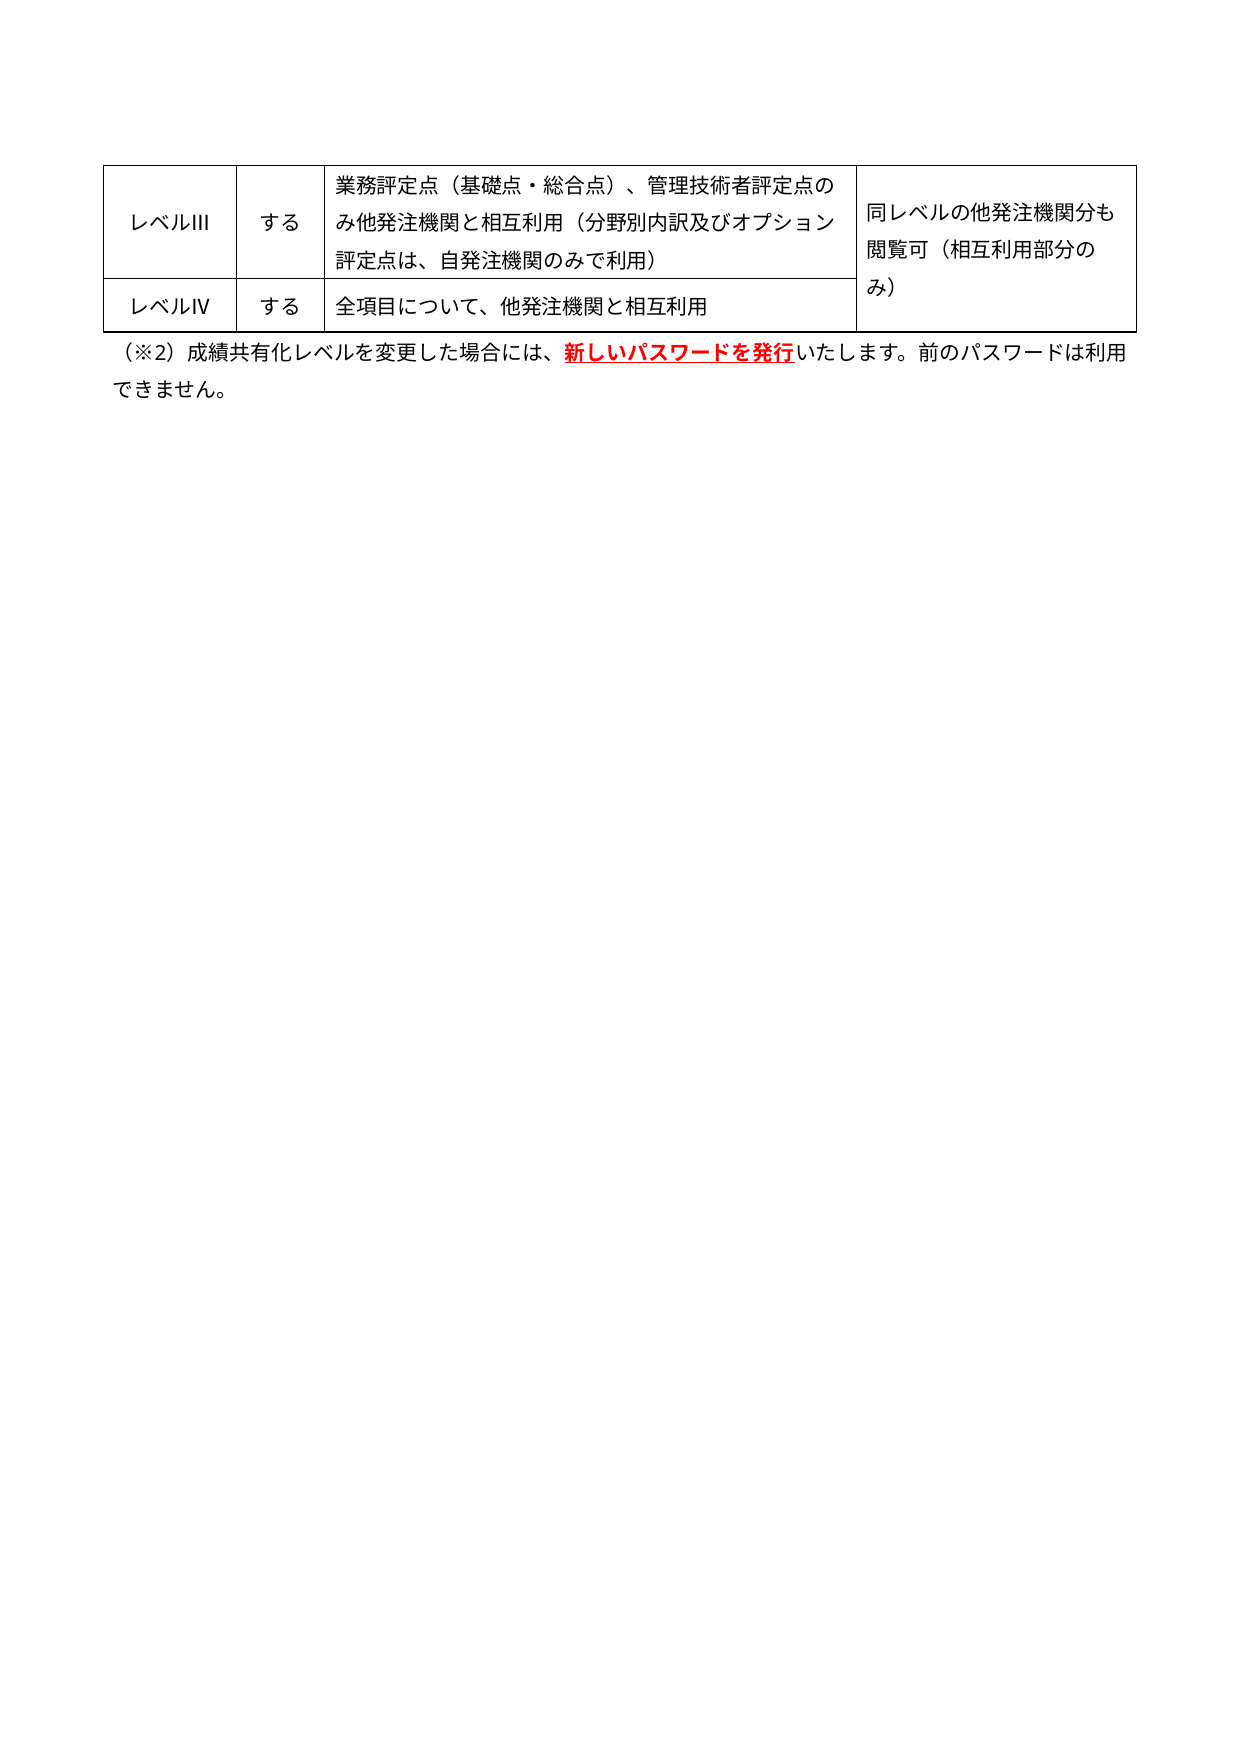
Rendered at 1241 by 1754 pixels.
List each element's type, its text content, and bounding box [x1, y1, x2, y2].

table_cell する [237, 166, 324, 278]
table_cell 全項目について、他発注機関と相互利用 [325, 279, 856, 331]
table_cell レベルⅢ [104, 166, 236, 278]
table_cell レベルⅣ [104, 279, 236, 331]
table_cell する [237, 279, 324, 331]
table_cell 同レベルの他発注機関分も閲覧可（相互利用部分のみ） [857, 166, 1136, 331]
table_cell 業務評定点（基礎点・総合点）、管理技術者評定点のみ他発注機関と相互利用（分野別内訳及びオプション評定点は、自発注機関のみで利用） [325, 166, 856, 278]
text （※2）成績共有化レベルを変更した場合には、新しいパスワードを発行いたします。前のパスワードは利用できません。 [112, 333, 1128, 407]
